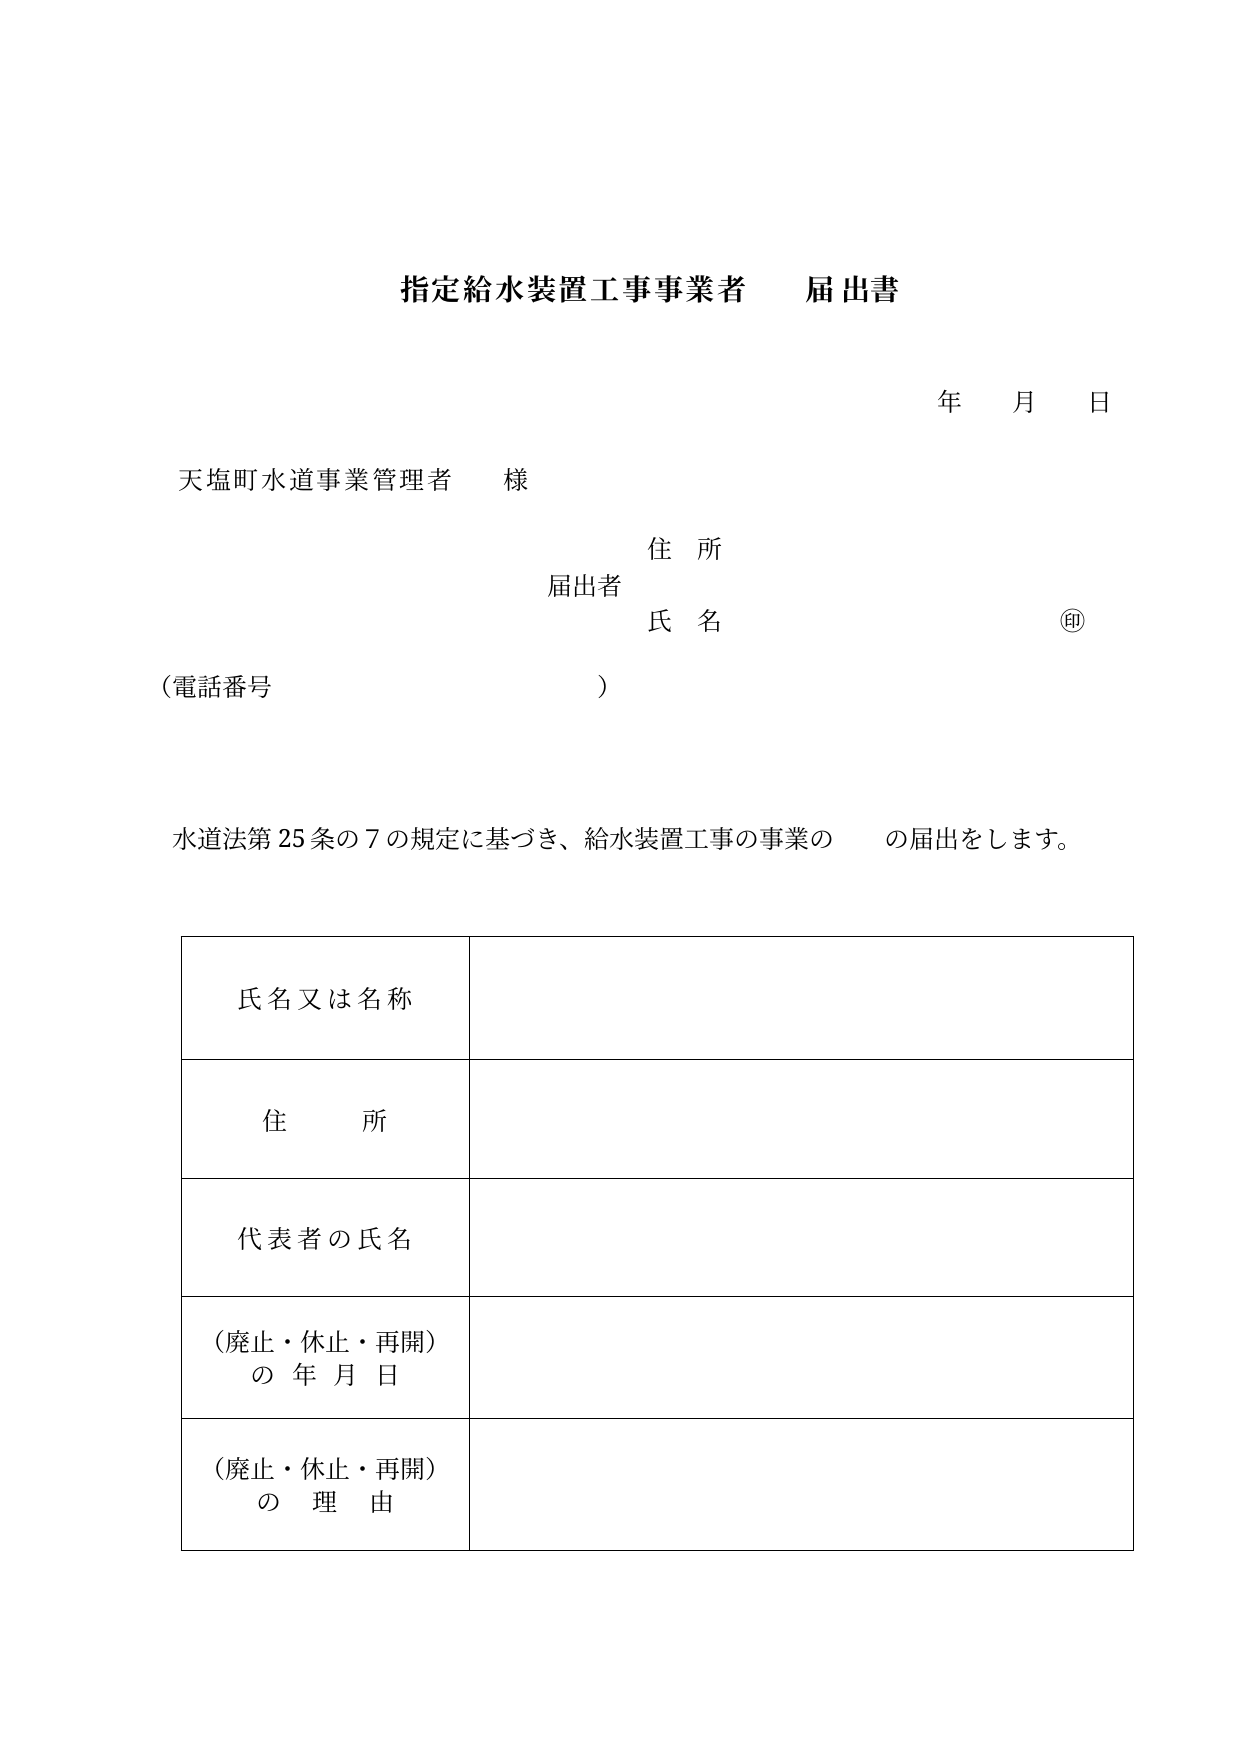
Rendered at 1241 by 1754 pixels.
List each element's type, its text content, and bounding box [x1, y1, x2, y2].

table_cell 住所 [182, 1060, 469, 1178]
text 水道法第25条の７の規定に基づき、給水装置工事の事業の 廃止休止再開の届出をします。 [148, 791, 1152, 885]
text 住 所 [148, 530, 1137, 566]
table_header [470, 937, 1133, 1059]
table_cell [470, 1297, 1133, 1417]
table_cell 代表者の氏名 [182, 1179, 469, 1296]
table_cell （廃止・休止・再開）の理由 [182, 1419, 469, 1550]
text 年 月 日 [148, 379, 1152, 423]
text （電話番号 ） [148, 638, 1152, 704]
table_cell [470, 1060, 1133, 1178]
table_cell [470, 1419, 1133, 1550]
text 指定給水装置工事事業者 廃 止休止再開 届出書 [148, 241, 1152, 335]
text 天塩町水道事業管理者 様 [148, 457, 1152, 500]
text 届出者 [148, 566, 1137, 602]
table_cell [470, 1179, 1133, 1296]
table_header 氏名又は名称 [182, 937, 469, 1059]
table_cell （廃止・休止・再開） の年月日 [182, 1297, 469, 1417]
text 氏 名 ㊞ [148, 602, 1152, 638]
